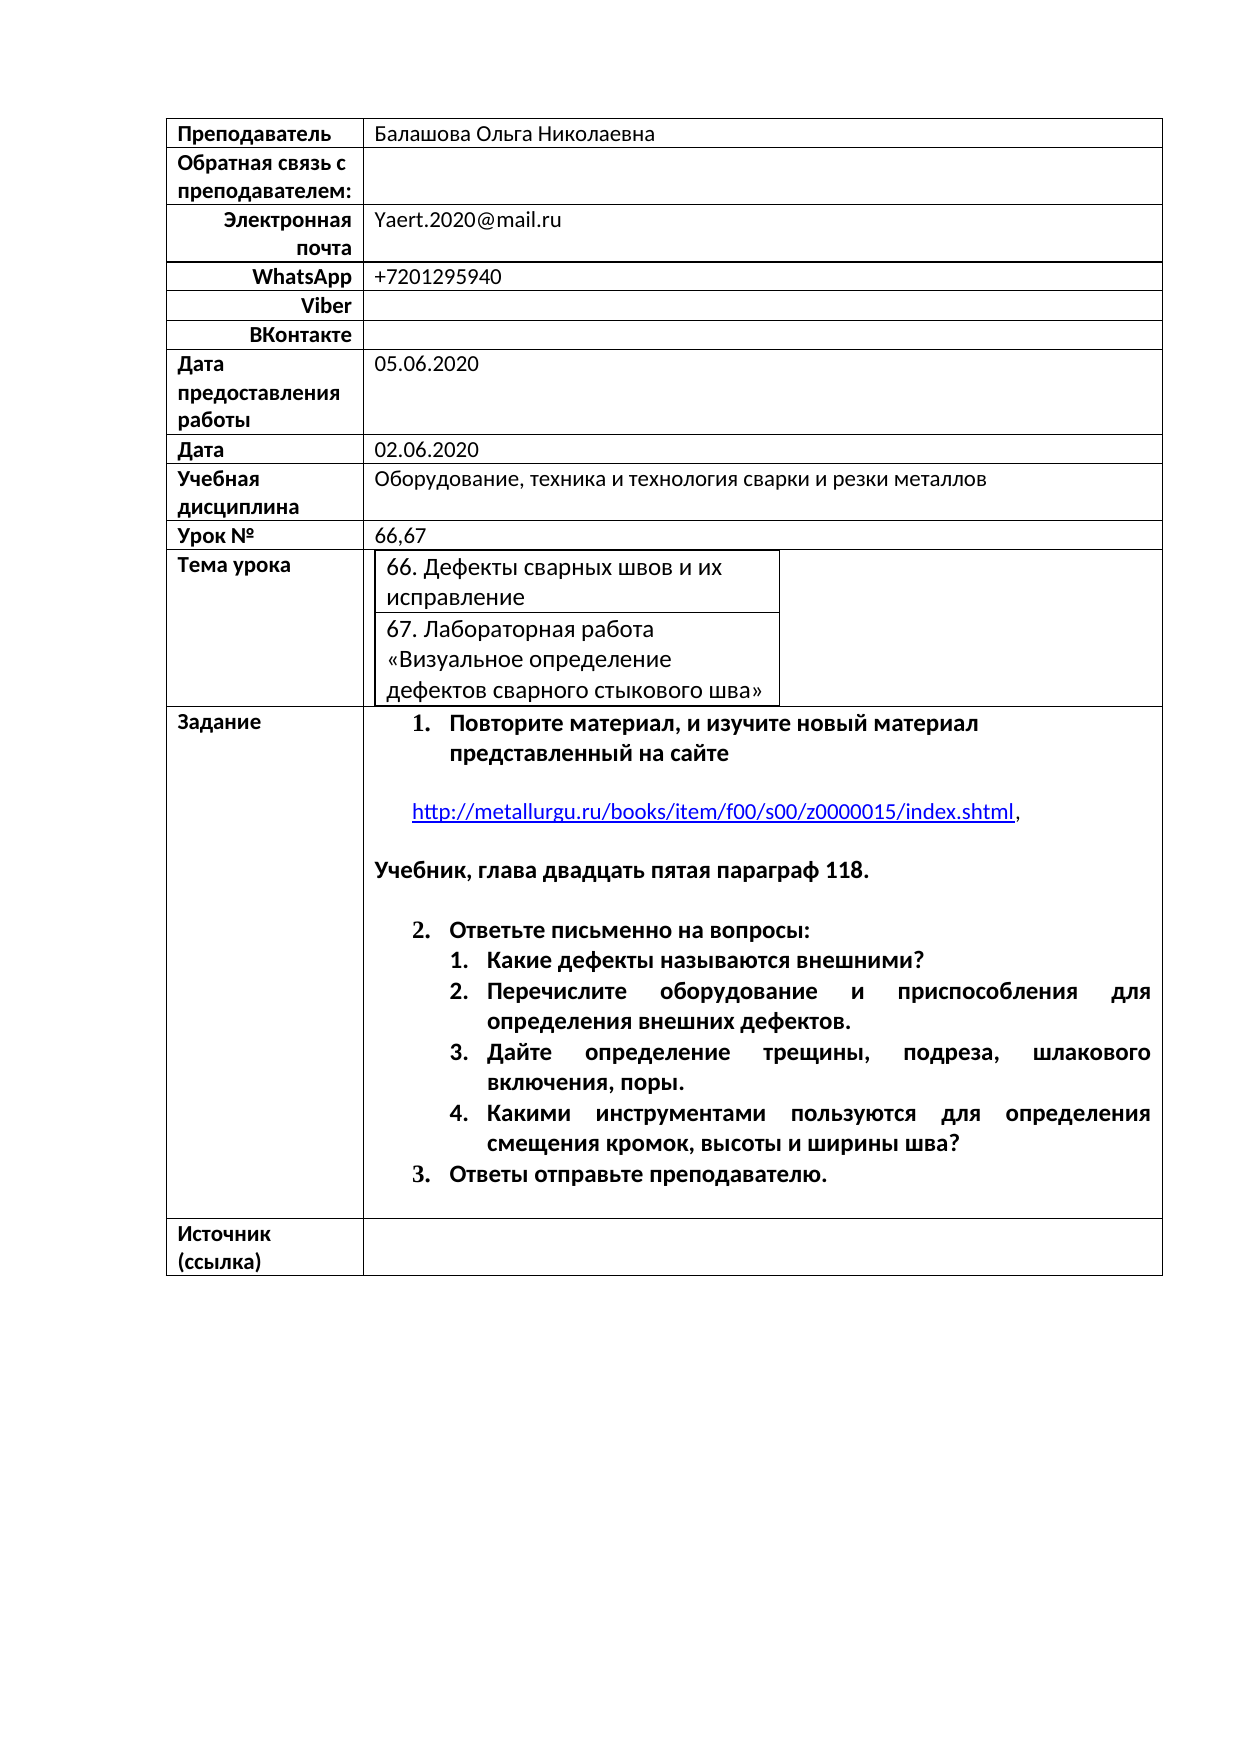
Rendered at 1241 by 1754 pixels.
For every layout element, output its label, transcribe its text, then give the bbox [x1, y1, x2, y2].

table_cell [364, 291, 1162, 319]
table_cell Источник (ссылка) [167, 1219, 363, 1275]
table_cell Оборудование, техника и технология сварки и резки металлов [364, 464, 1162, 520]
table_cell +7201295940 [364, 263, 1162, 290]
table_cell Электронная почта [167, 205, 363, 261]
table_cell Повторите материал, и изучите новый материал представленный на сайте http://metallurgu.ru/books/item/f00/s00/z0000015/index.shtml, Учебник, глава двадцать пятая параграф 118. Ответьте письменно на вопросы: Какие дефекты называются внешними? Перечислите оборудование и приспособления для определения внешних дефектов. Дайте определение трещины, подреза, шлакового включения, поры. Какими инструментами пользуются для определения смещения кромок, высоты и ширины шва? Ответы отправьте преподавателю. [364, 707, 1162, 1218]
table_cell Обратная связь с преподавателем: [167, 148, 363, 204]
table_cell [364, 1219, 1162, 1275]
table_cell Viber [167, 291, 363, 319]
table_cell Yaert.2020@mail.ru [364, 205, 1162, 261]
table_cell [364, 321, 1162, 348]
table_cell Урок № [167, 521, 363, 549]
table_cell Тема урока [167, 550, 363, 706]
table_cell ВКонтакте [167, 321, 363, 348]
table_cell WhatsApp [167, 263, 363, 290]
table_cell Дата [167, 435, 363, 463]
table_cell Задание [167, 707, 363, 1218]
table_cell 02.06.2020 [364, 435, 1162, 463]
table_cell 05.06.2020 [364, 350, 1162, 434]
table_cell Дата предоставления работы [167, 350, 363, 434]
table_cell 66,67 [364, 521, 1162, 549]
table_cell [364, 148, 1162, 204]
table_header Балашова Ольга Николаевна [364, 119, 1162, 147]
table_cell [364, 550, 374, 706]
table_cell [376, 551, 779, 612]
table_cell [376, 613, 779, 705]
table_cell [780, 550, 1162, 706]
table_header Преподаватель [167, 119, 363, 147]
table_cell Учебная дисциплина [167, 464, 363, 520]
